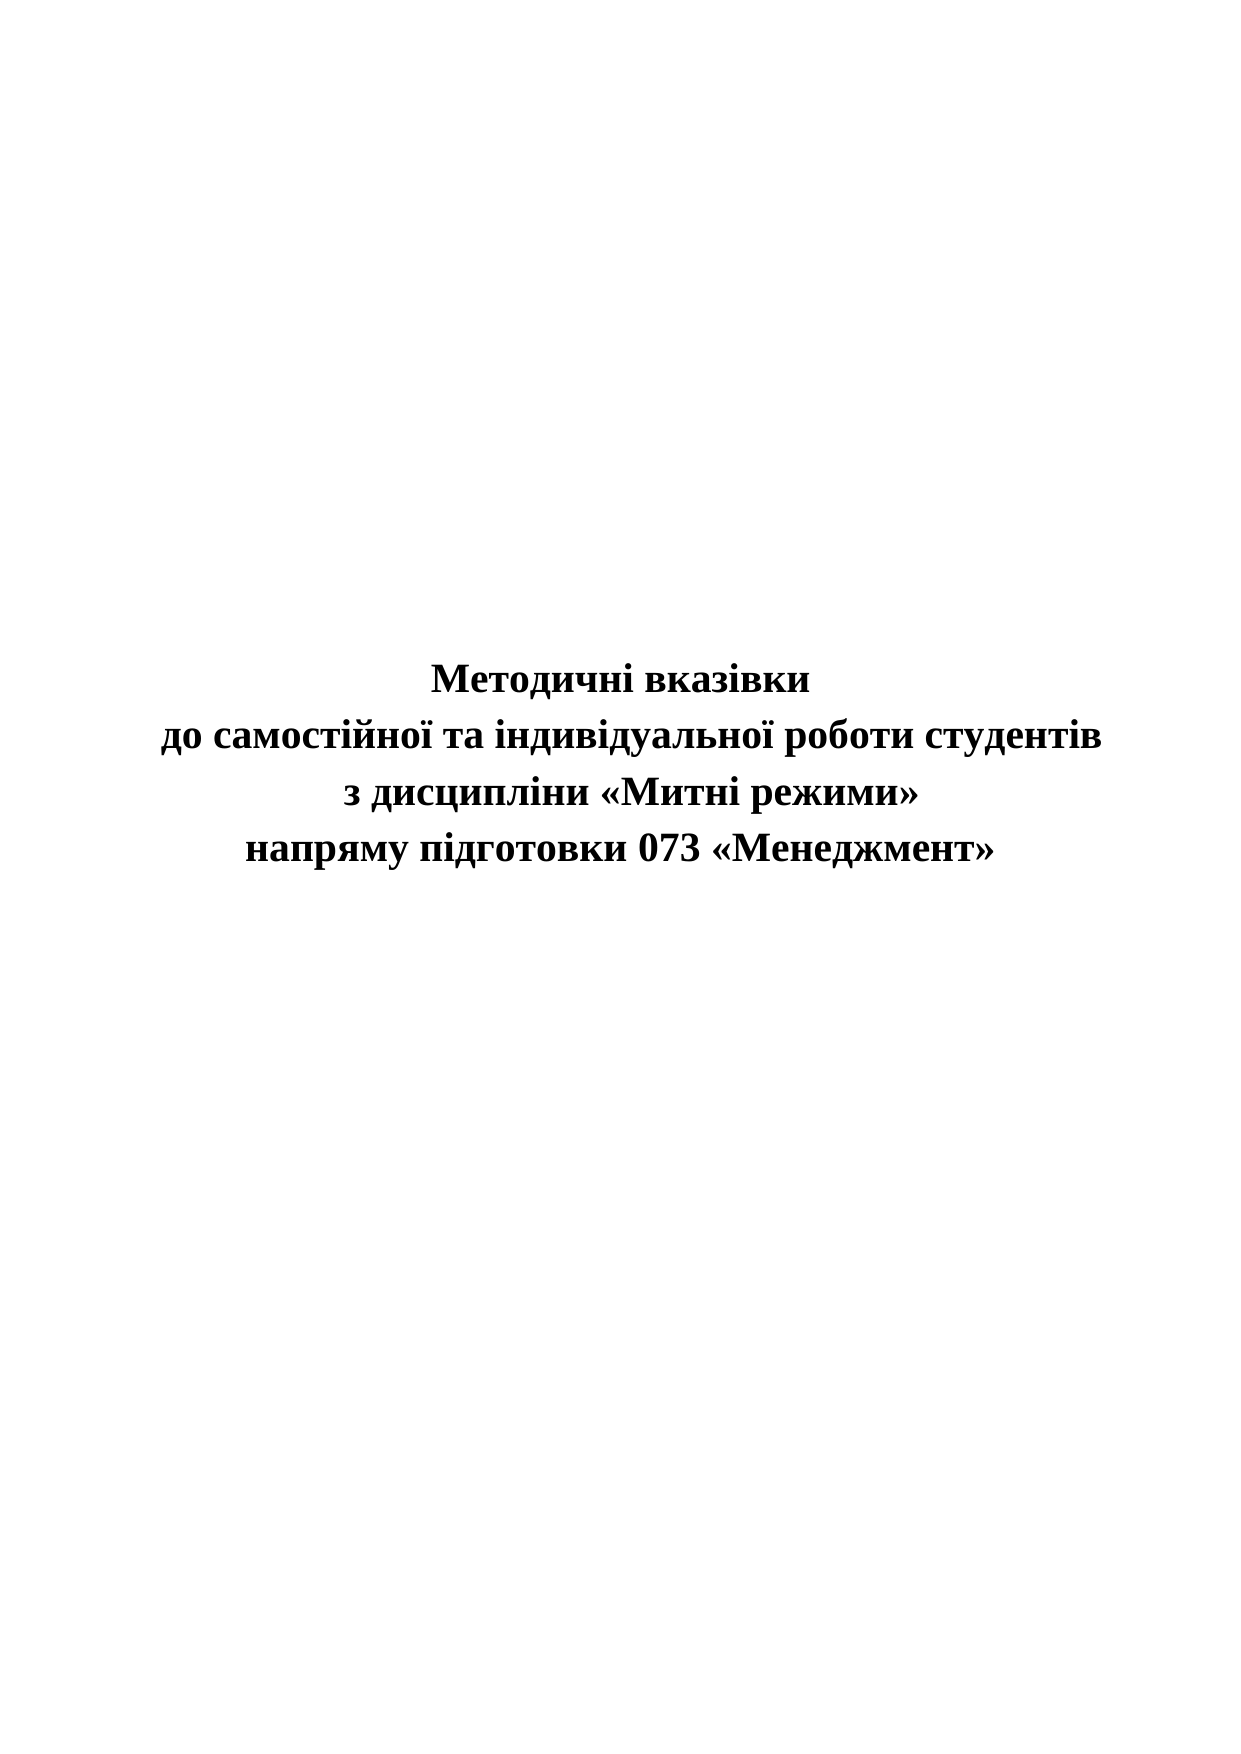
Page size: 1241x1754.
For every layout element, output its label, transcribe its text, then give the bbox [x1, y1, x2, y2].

text напряму підготовки 073 «Менеджмент» [148, 822, 1092, 870]
text до самостійної та індивідуальної роботи студентів з дисципліни «Митні режими» [149, 710, 1114, 814]
text Методичні вказівки [148, 654, 1093, 702]
